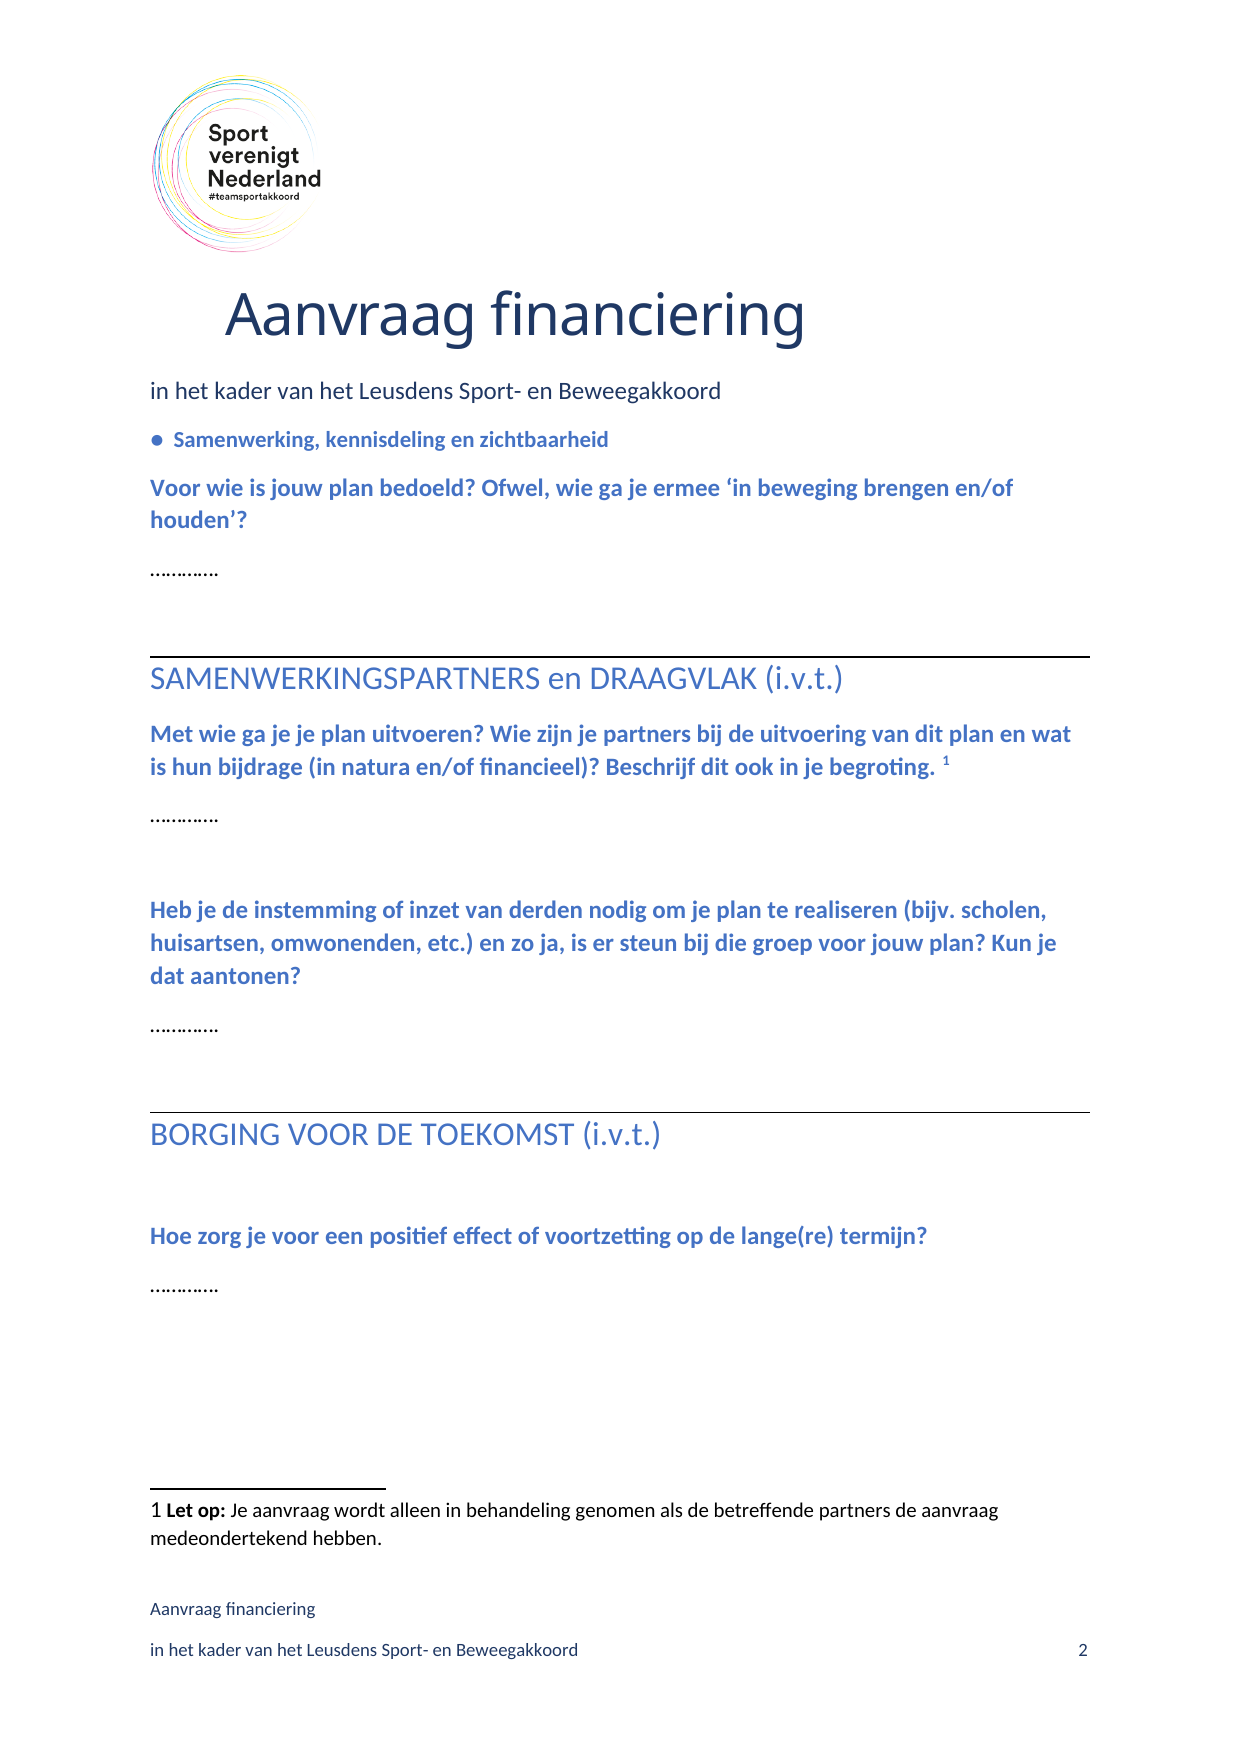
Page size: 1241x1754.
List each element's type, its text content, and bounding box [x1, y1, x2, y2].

subtitle BORGING VOOR DE TOEKOMST (i.v.t.) [150, 1113, 1090, 1153]
subtitle Hoe zorg je voor een positief effect of voortzetting op de lange(re) termijn? [150, 1220, 1090, 1251]
text …………. [150, 1270, 1090, 1298]
subtitle SAMENWERKINGSPARTNERS en DRAAGVLAK (i.v.t.) [150, 658, 1090, 698]
text …………. [150, 1010, 1090, 1038]
picture [150, 73, 327, 254]
text …………. [150, 801, 1090, 828]
list Samenwerking, kennisdeling en zichtbaarheid [150, 425, 1090, 453]
text …………. [150, 554, 1090, 582]
subtitle Voor wie is jouw plan bedoeld? Ofwel, wie ga je ermee ‘in beweging brengen en/of houden’? [150, 472, 1090, 535]
subtitle Met wie ga je je plan uitvoeren? Wie zijn je partners bij de uitvoering van dit plan en wat is hun bijdrage (in natura en/of financieel)? Beschrijf dit ook in je begroting. [150, 718, 1090, 781]
subtitle Heb je de instemming of inzet van derden nodig om je plan te realiseren (bijv. scholen, huisartsen, omwonenden, etc.) en zo ja, is er steun bij die groep voor jouw plan? Kun je dat aantonen? [150, 894, 1090, 991]
